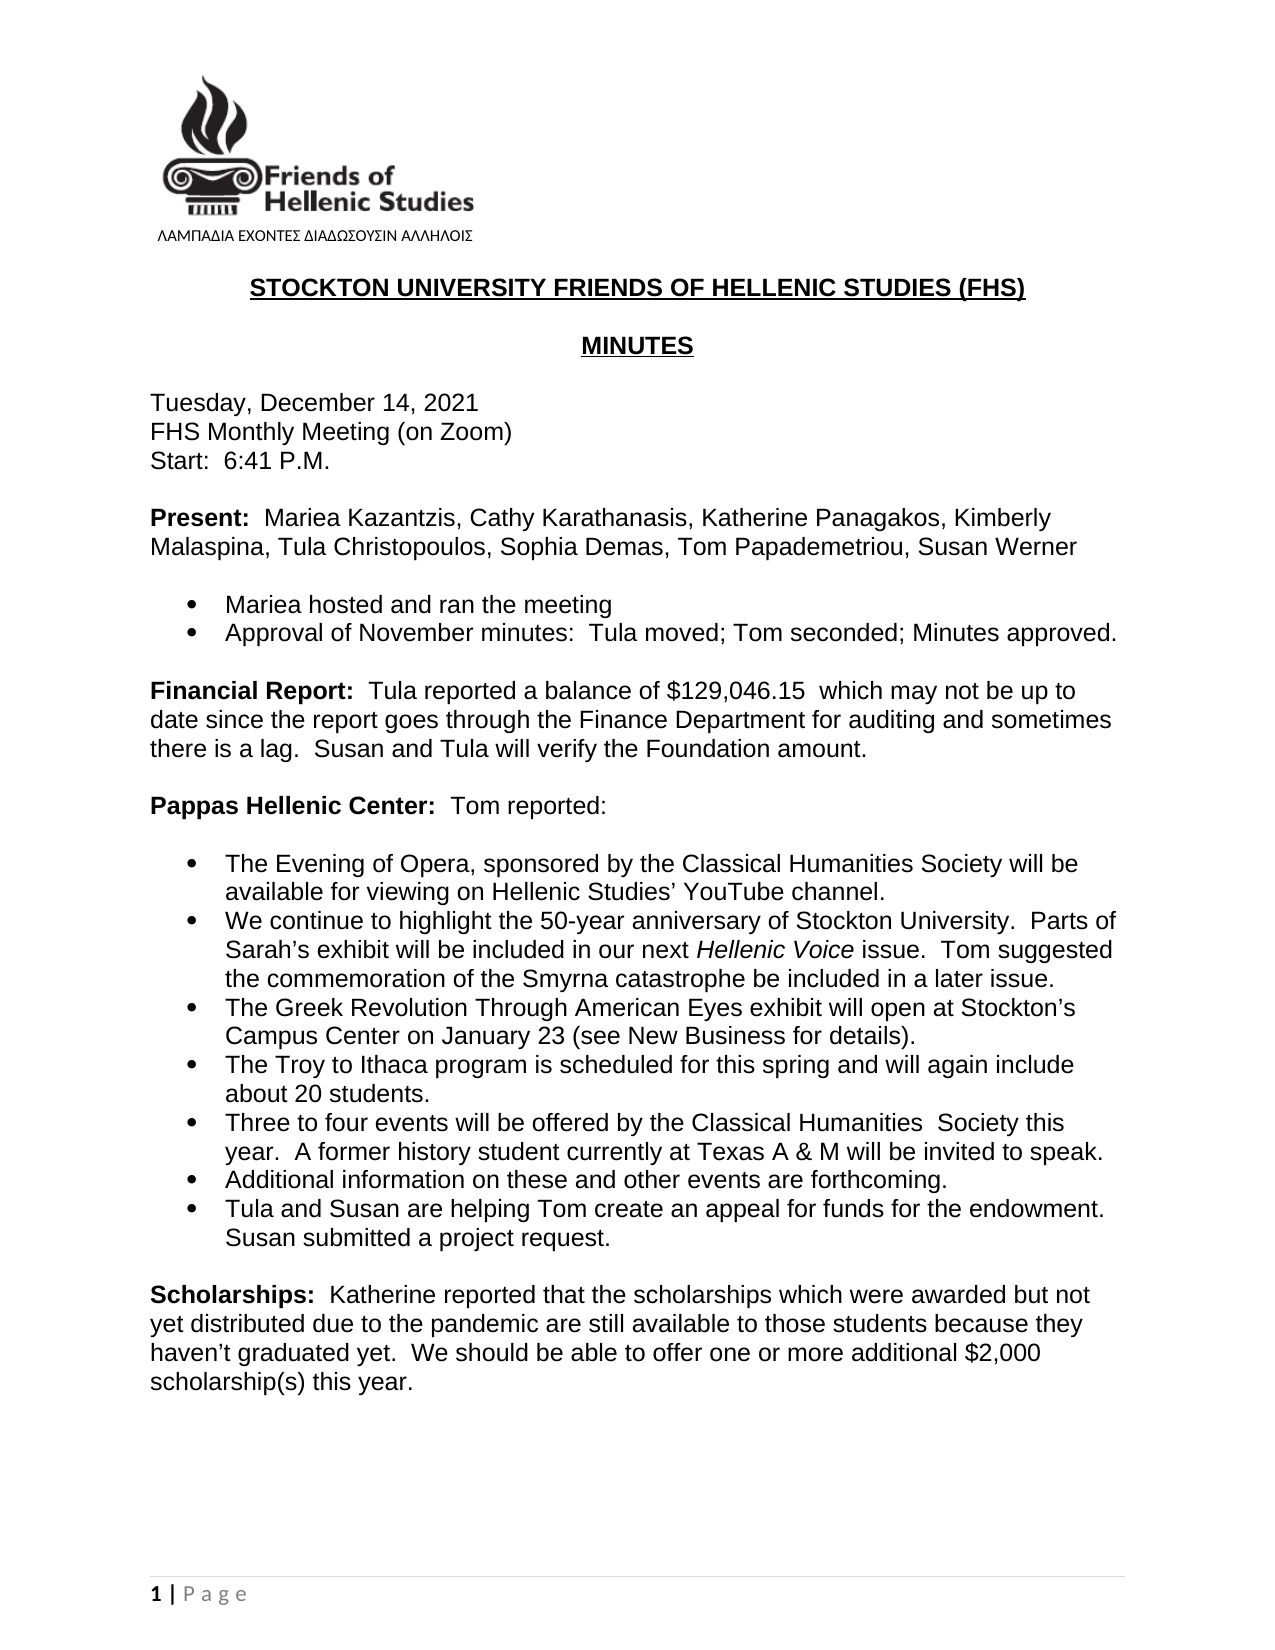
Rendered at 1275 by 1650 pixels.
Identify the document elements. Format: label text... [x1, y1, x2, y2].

text MINUTES [150, 331, 1125, 359]
text Start: 6:41 P.M. [150, 446, 1125, 474]
text Pappas Hellenic Center: Tom reported: [150, 791, 1125, 820]
text Scholarships: Katherine reported that the scholarships which were awarded but not yet distributed due to the pandemic are still available to those students because they [150, 1281, 1125, 1338]
list Mariea hosted and ran the meeting [187, 589, 1125, 618]
text Tuesday, December 14, 2021 [150, 388, 1125, 417]
list We continue to highlight the 50-year anniversary of Stockton University. Parts of Sarah’s exhibit will be included in our next Hellenic Voice issue. Tom suggested the commemoration of the Smyrna catastrophe be included in a later issue. [187, 906, 1125, 992]
list Approval of November minutes: Tula moved; Tom seconded; Minutes approved. [187, 618, 1125, 647]
list Additional information on these and other events are forthcoming. [187, 1165, 1125, 1194]
list Three to four events will be offered by the Classical Humanities Society this year. A former history student currently at Texas A & M will be invited to speak. [187, 1108, 1125, 1165]
text FHS Monthly Meeting (on Zoom) [150, 417, 1125, 446]
list Tula and Susan are helping Tom create an appeal for funds for the endowment. Susan submitted a project request. [187, 1194, 1125, 1252]
text STOCKTON UNIVERSITY FRIENDS OF HELLENIC STUDIES (FHS) [150, 273, 1125, 302]
text haven’t graduated yet. We should be able to offer one or more additional $2,000 scholarship(s) this year. [150, 1338, 1125, 1396]
text Present: Mariea Kazantzis, Cathy Karathanasis, Katherine Panagakos, Kimberly Malaspina, Tula Christopoulos, Sophia Demas, Tom Papademetriou, Susan Werner [150, 503, 1125, 561]
list The Evening of Opera, sponsored by the Classical Humanities Society will be available for viewing on Hellenic Studies’ YouTube channel. [187, 848, 1125, 906]
list The Troy to Ithaca program is scheduled for this spring and will again include about 20 students. [187, 1050, 1125, 1108]
text ΛΑΜΠΑΔΙΑ ΕΧΟΝΤΕΣ ΔΙΑΔΩΣΟΥΣΙΝ ΑΛΛΗΛΟΙΣ [150, 225, 1125, 245]
text Financial Report: Tula reported a balance of $129,046.15 which may not be up to date since the report goes through the Finance Department for auditing and sometimes there is a lag. Susan and Tula will verify the Foundation amount. [150, 676, 1125, 762]
list The Greek Revolution Through American Eyes exhibit will open at Stockton’s Campus Center on January 23 (see New Business for details). [187, 992, 1125, 1050]
